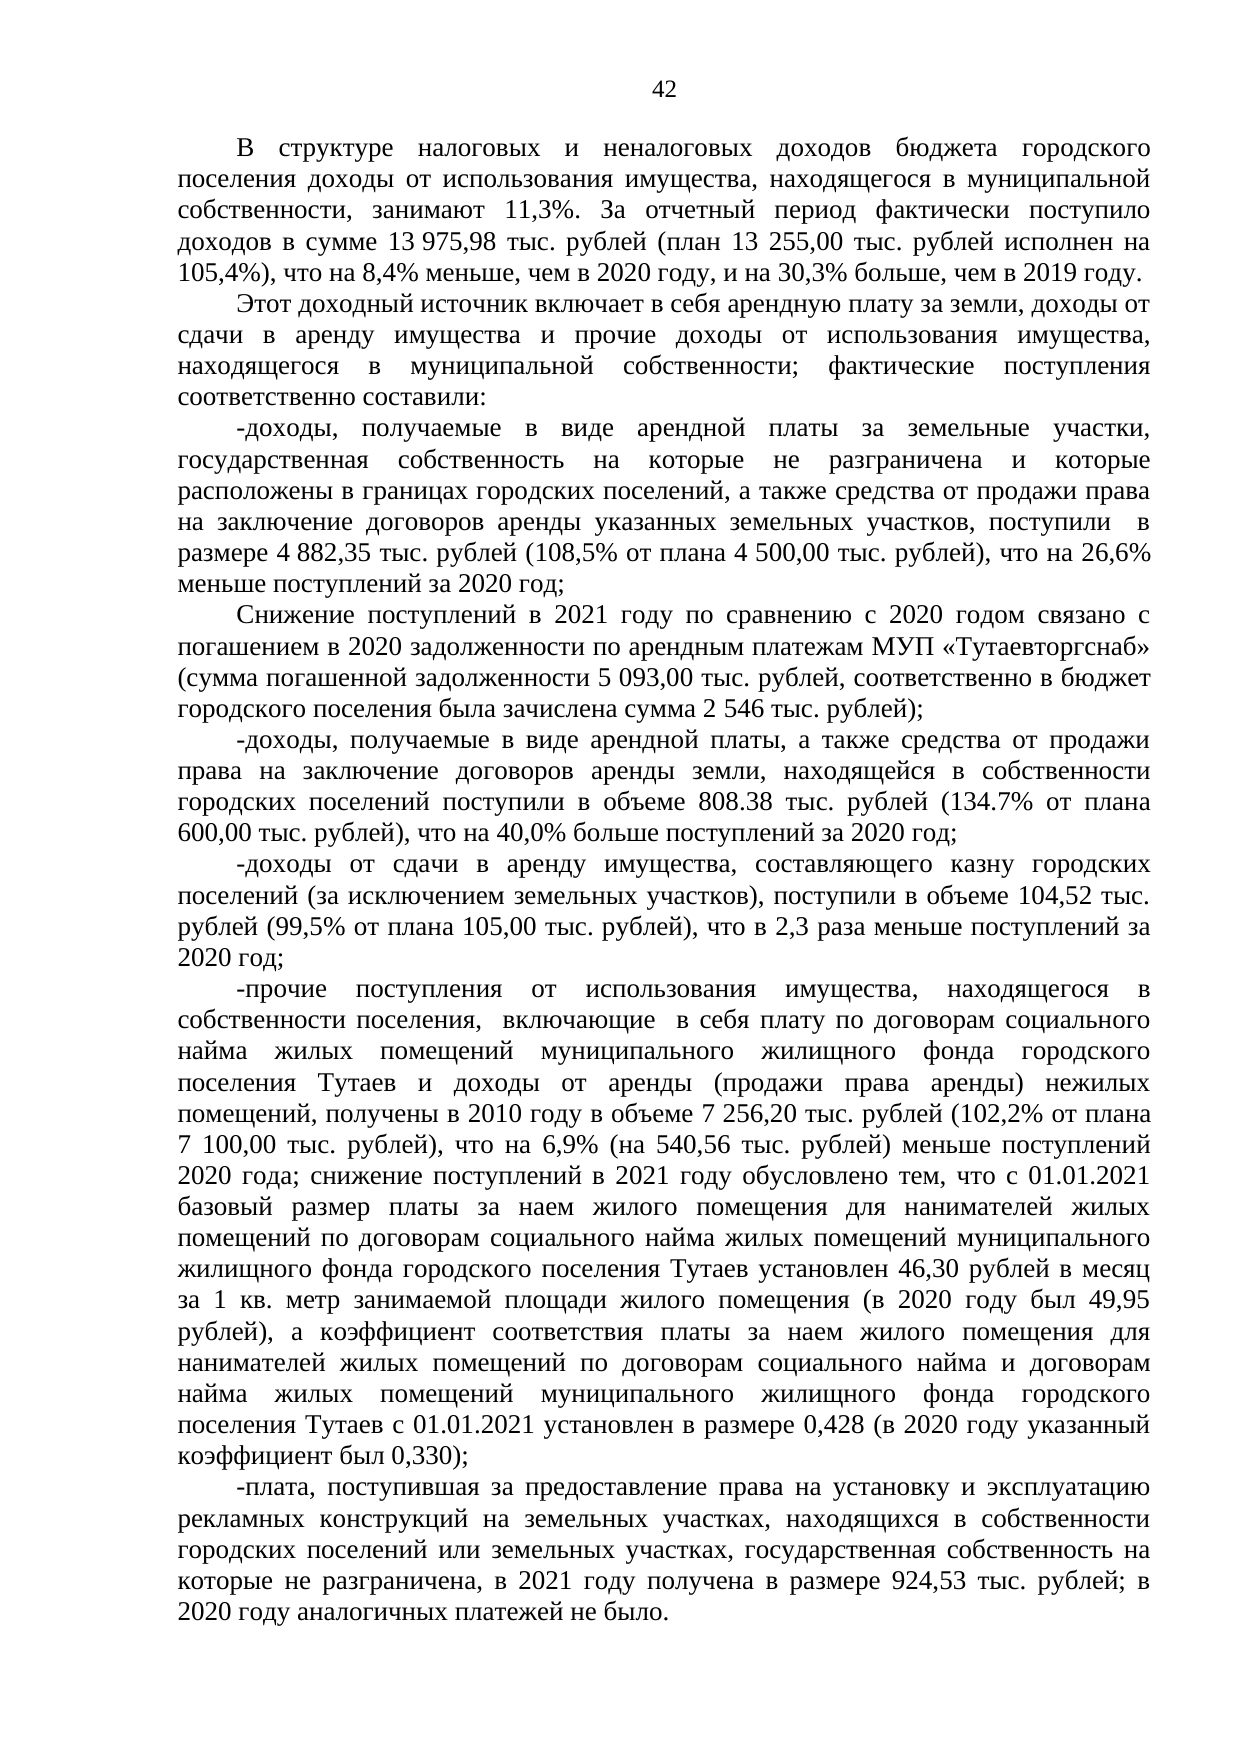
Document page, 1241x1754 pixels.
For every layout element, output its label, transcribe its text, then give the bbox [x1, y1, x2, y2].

text -прочие поступления от использования имущества, находящегося в собственности поселения, включающие в себя плату по договорам социального найма жилых помещений муниципального жилищного фонда городского поселения Тутаев и доходы от аренды (продажи права аренды) нежилых помещений, получены в 2010 году в объеме 7 256,20 тыс. рублей (102,2% от плана 7 100,00 тыс. рублей), что на 6,9% (на 540,56 тыс. рублей) меньше поступлений 2020 года; снижение поступлений в 2021 году обусловлено тем, что с 01.01.2021 базовый размер платы за наем жилого помещения для нанимателей жилых помещений по договорам социального найма жилых помещений муниципального жилищного фонда городского поселения Тутаев установлен 46,30 рублей в месяц за 1 кв. метр занимаемой площади жилого помещения (в 2020 году был 49,95 рублей), а коэффициент соответствия платы за наем жилого помещения для нанимателей жилых помещений по договорам социального найма и договорам найма жилых помещений муниципального жилищного фонда городского поселения Тутаев с 01.01.2021 установлен в размере 0,428 (в 2020 году указанный коэффициент был 0,330); [177, 972, 1152, 1471]
text -плата, поступившая за предоставление права на установку и эксплуатацию рекламных конструкций на земельных участках, находящихся в собственности городских поселений или земельных участках, государственная собственность на которые не разграничена, в 2021 году получена в размере 924,53 тыс. рублей; в 2020 году аналогичных платежей не было. [177, 1471, 1152, 1626]
text -доходы от сдачи в аренду имущества, составляющего казну городских поселений (за исключением земельных участков), поступили в объеме 104,52 тыс. рублей (99,5% от плана 105,00 тыс. рублей), что в 2,3 раза меньше поступлений за 2020 год; [177, 848, 1152, 972]
text Этот доходный источник включает в себя арендную плату за земли, доходы от сдачи в аренду имущества и прочие доходы от использования имущества, находящегося в муниципальной собственности; фактические поступления соответственно составили: [177, 287, 1152, 412]
text Снижение поступлений в 2021 году по сравнению с 2020 годом связано с погашением в 2020 задолженности по арендным платежам МУП «Тутаевторгснаб» (сумма погашенной задолженности 5 093,00 тыс. рублей, соответственно в бюджет городского поселения была зачислена сумма 2 546 тыс. рублей); [177, 598, 1152, 723]
text В структуре налоговых и неналоговых доходов бюджета городского поселения доходы от использования имущества, находящегося в муниципальной собственности, занимают 11,3%. За отчетный период фактически поступило доходов в сумме 13 975,98 тыс. рублей (план 13 255,00 тыс. рублей исполнен на 105,4%), что на 8,4% меньше, чем в 2020 году, и на 30,3% больше, чем в 2019 году. [177, 131, 1152, 287]
text -доходы, получаемые в виде арендной платы за земельные участки, государственная собственность на которые не разграничена и которые расположены в границах городских поселений, а также средства от продажи права на заключение договоров аренды указанных земельных участков, поступили в размере 4 882,35 тыс. рублей (108,5% от плана 4 500,00 тыс. рублей), что на 26,6% меньше поступлений за 2020 год; [177, 412, 1152, 598]
text -доходы, получаемые в виде арендной платы, а также средства от продажи права на заключение договоров аренды земли, находящейся в собственности городских поселений поступили в объеме 808.38 тыс. рублей (134.7% от плана 600,00 тыс. рублей), что на 40,0% больше поступлений за 2020 год; [177, 723, 1152, 848]
